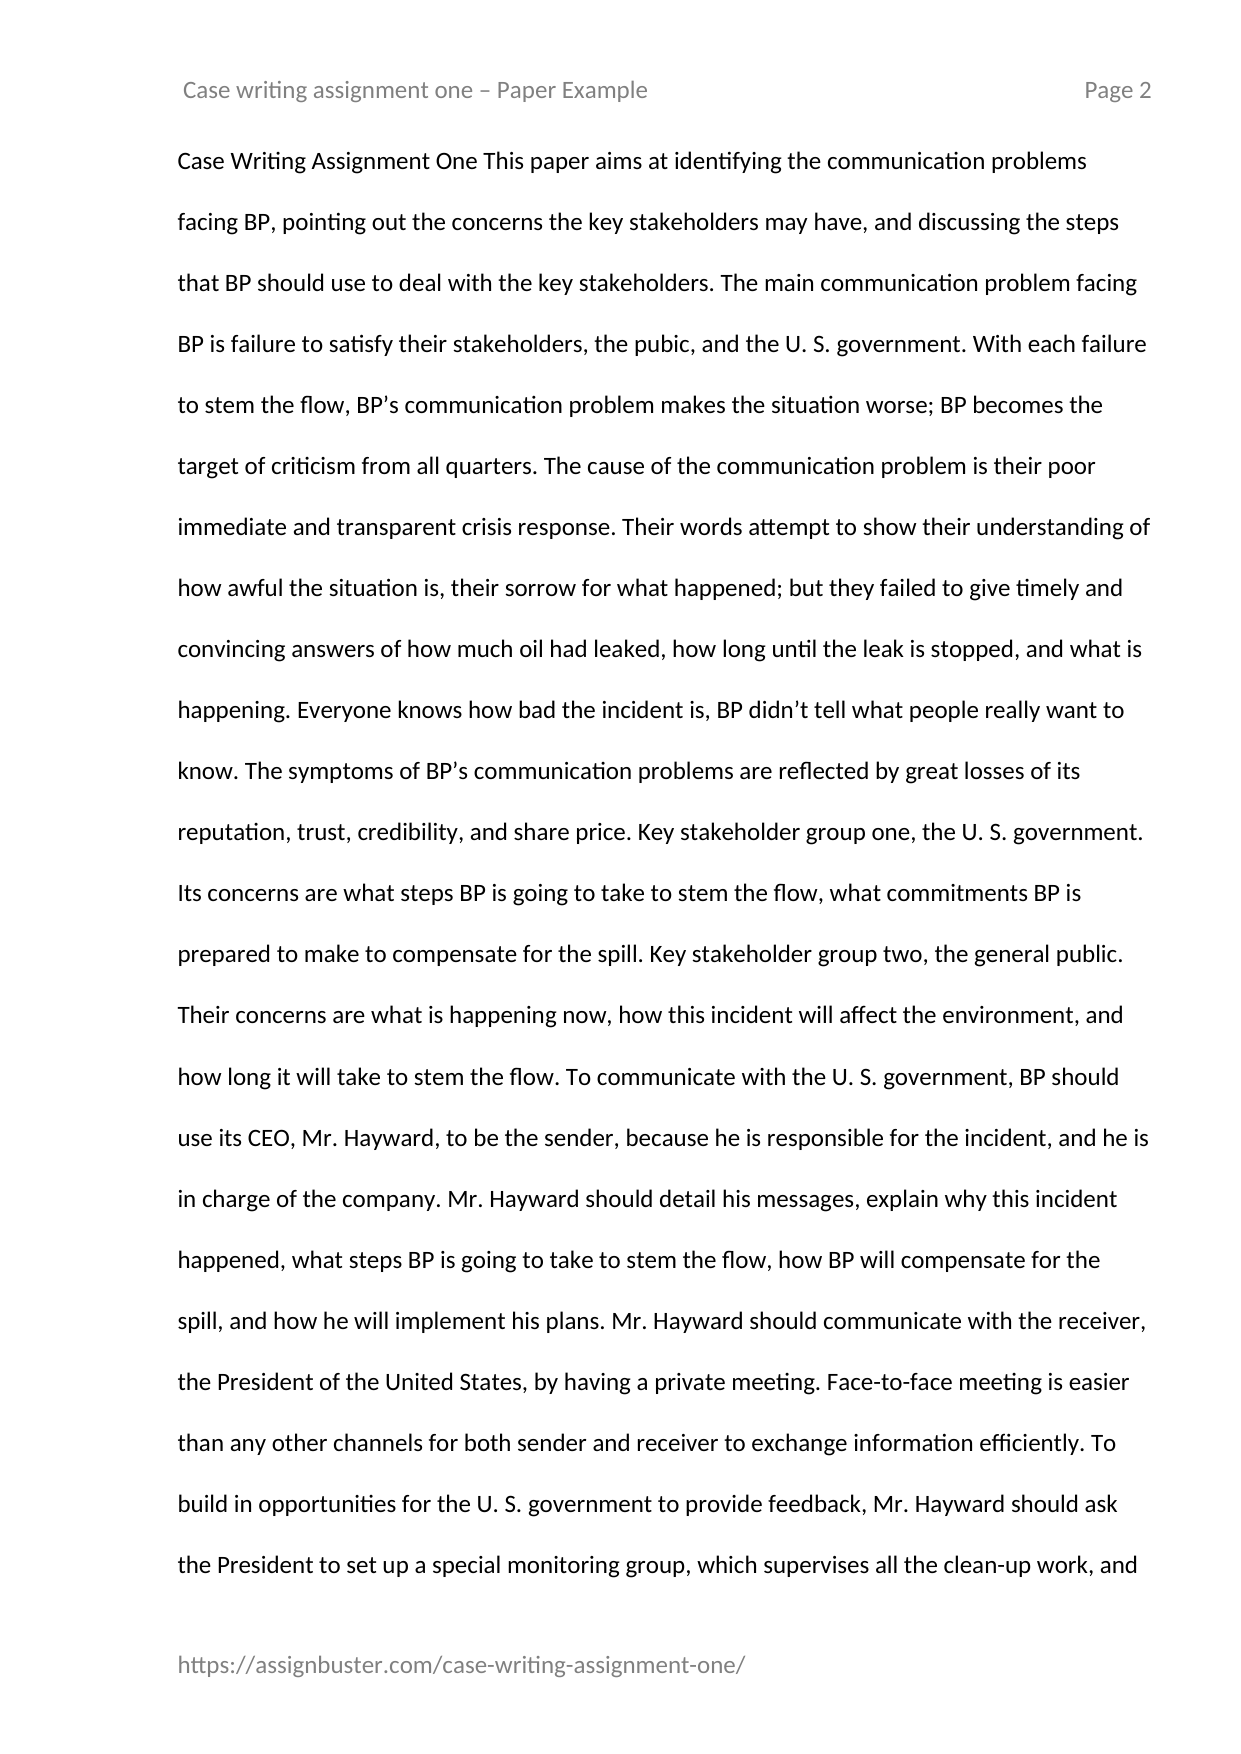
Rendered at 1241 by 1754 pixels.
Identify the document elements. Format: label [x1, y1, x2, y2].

text [177, 145, 1152, 1579]
